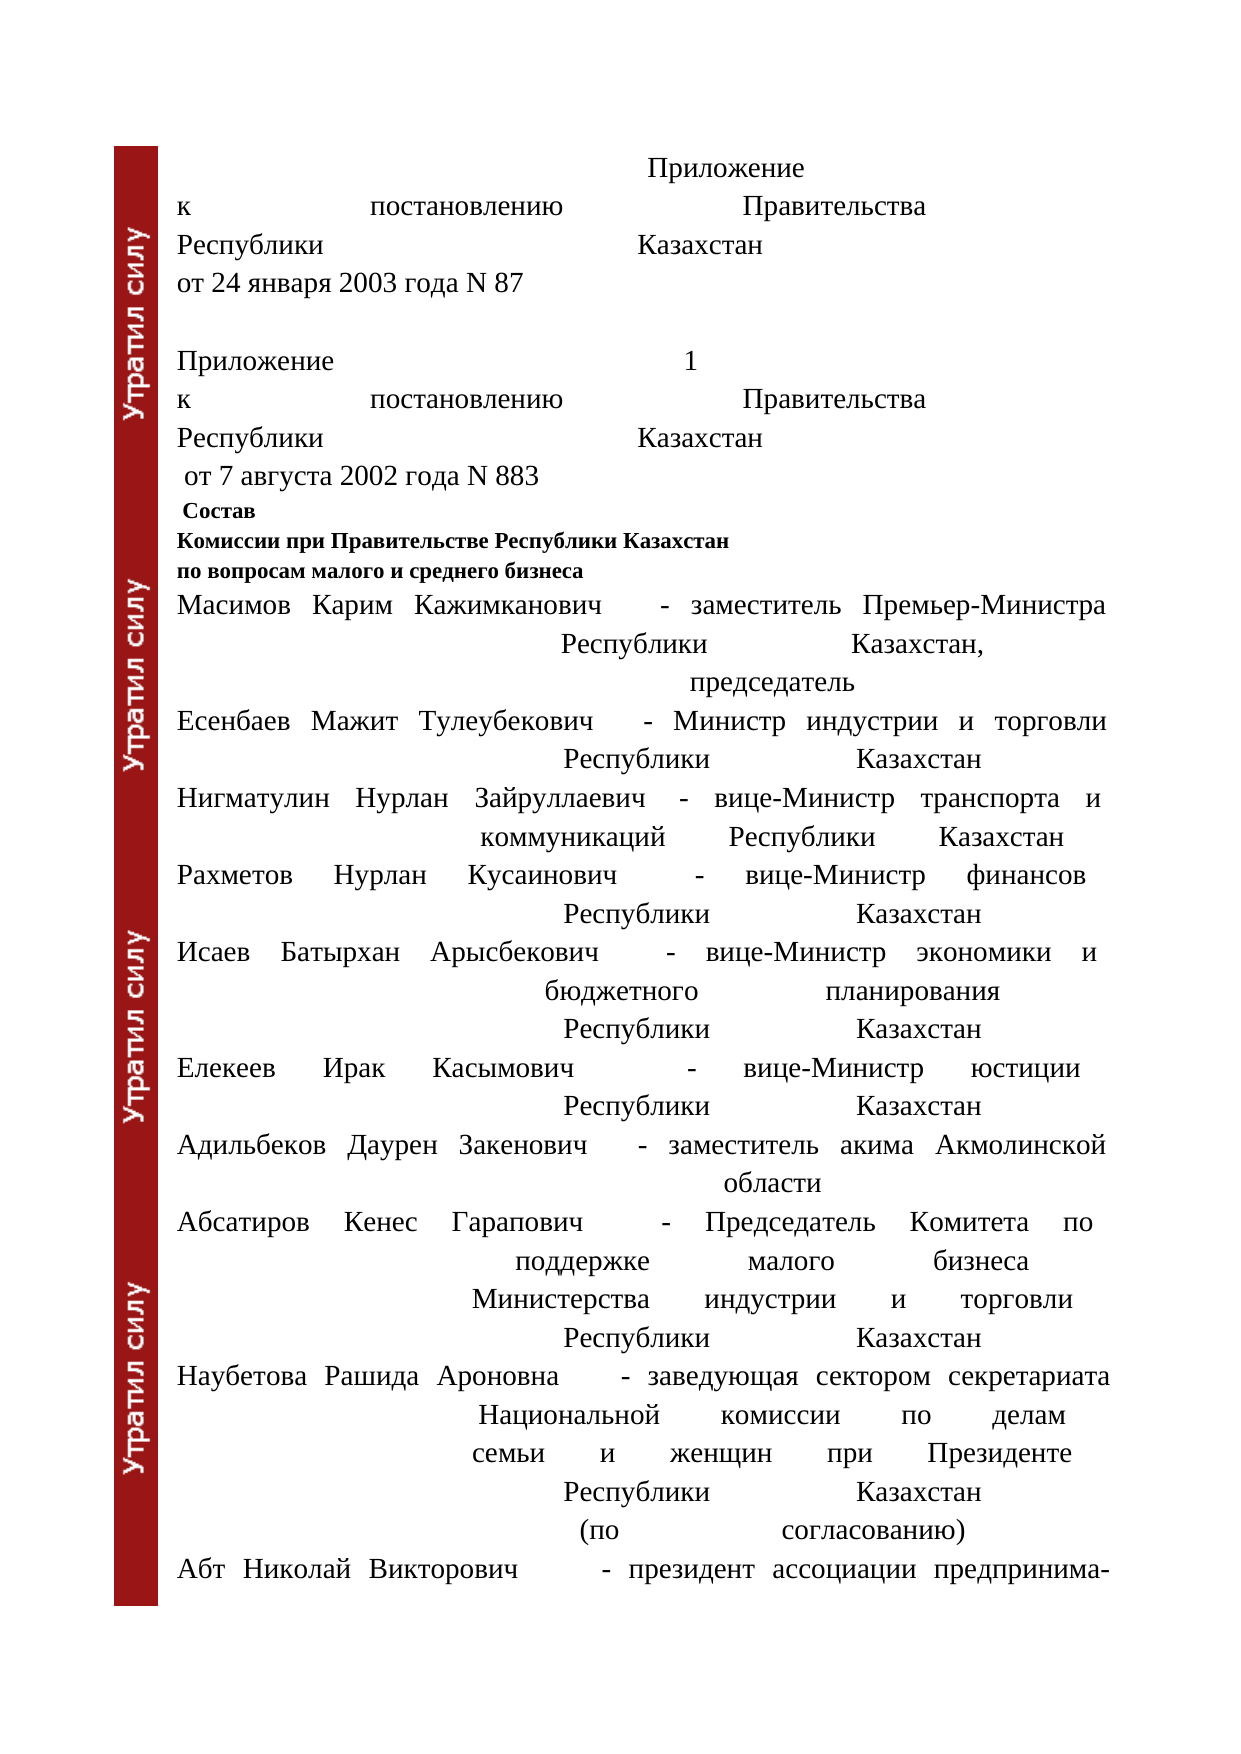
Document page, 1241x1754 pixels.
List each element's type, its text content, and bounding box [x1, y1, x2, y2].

text Приложение к постановлению Правительства Республики Казахстан от 24 января 2003 года N 87 [112, 150, 1128, 299]
text Приложение 1 к постановлению Правительства Республики Казахстан от 7 августа 2002 года N 883 [112, 304, 1128, 492]
picture [114, 146, 158, 150]
picture [114, 1584, 158, 1606]
picture [114, 492, 158, 497]
picture [114, 299, 158, 304]
text Состав Комиссии при Правительстве Республики Казахстан по вопросам малого и среднего бизнеса [112, 497, 1128, 584]
